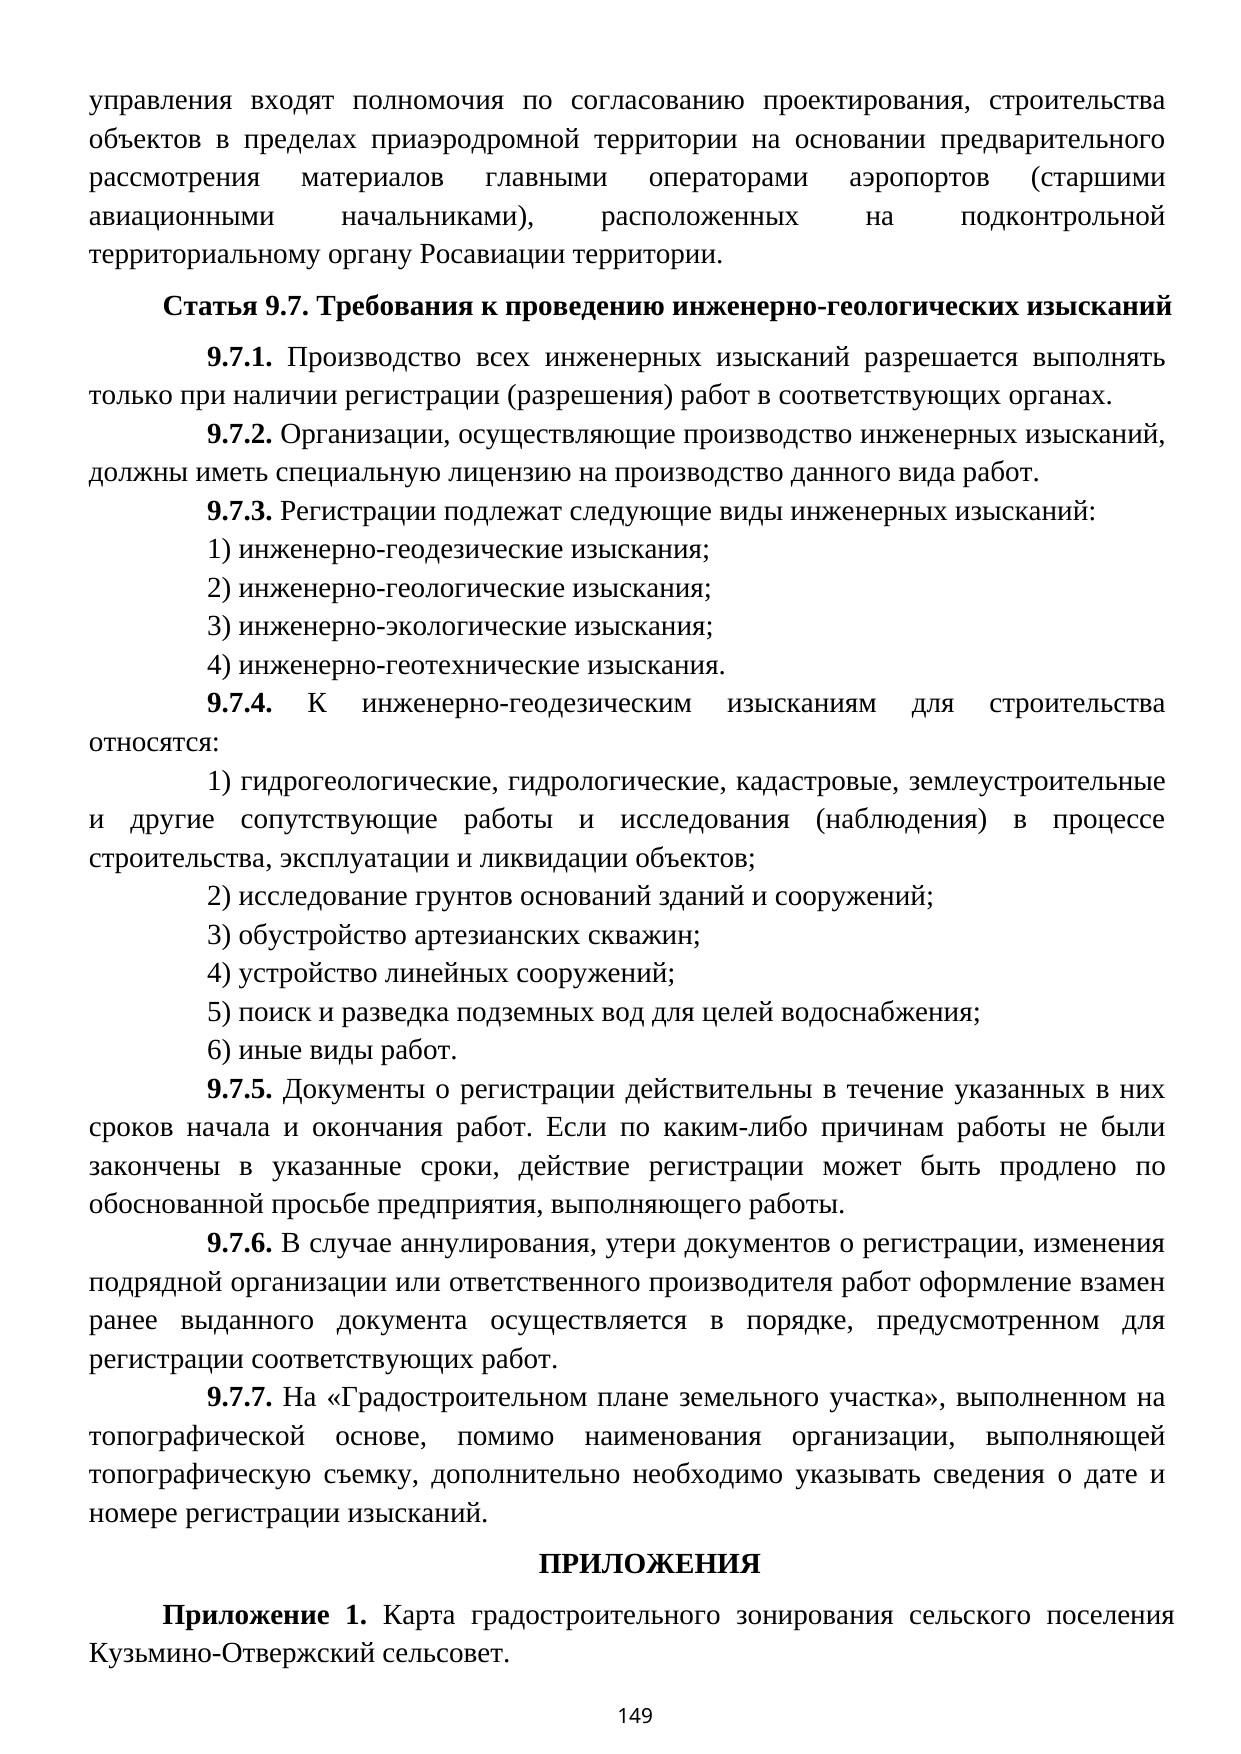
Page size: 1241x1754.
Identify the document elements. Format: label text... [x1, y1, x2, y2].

text 2) исследование грунтов оснований зданий и сооружений; [89, 878, 1166, 912]
text 9.7.5. Документы о регистрации действительны в течение указанных в них сроков начала и окончания работ. Если по каким-либо причинам работы не были закончены в указанные сроки, действие регистрации может быть продлено по обоснованной просьбе предприятия, выполняющего работы. [89, 1071, 1166, 1220]
text 9.7.7. На «Градостроительном плане земельного участка», выполненном на топографической основе, помимо наименования организации, выполняющей топографическую съемку, дополнительно необходимо указывать сведения о дате и номере регистрации изысканий. [89, 1379, 1166, 1528]
text 9.7.3. Регистрации подлежат следующие виды инженерных изысканий: [89, 493, 1166, 526]
text 1) гидрогеологические, гидрологические, кадастровые, землеустроительные и другие сопутствующие работы и исследования (наблюдения) в процессе строительства, эксплуатации и ликвидации объектов; [89, 763, 1166, 873]
text 9.7.4. К инженерно-геодезическим изысканиям для строительства относятся: [89, 686, 1166, 758]
subtitle ПРИЛОЖЕНИЯ [89, 1546, 1211, 1579]
text 4) устройство линейных сооружений; [89, 955, 1166, 989]
text 6) иные виды работ. [89, 1032, 1166, 1066]
text 9.7.2. Организации, осуществляющие производство инженерных изысканий, должны иметь специальную лицензию на производство данного вида работ. [89, 416, 1166, 488]
text 4) инженерно-геотехнические изыскания. [89, 647, 1166, 681]
subtitle Статья 9.7. Требования к проведению инженерно-геологических изысканий [89, 288, 1211, 321]
text 2) инженерно-геологические изыскания; [89, 570, 1166, 603]
text 5) поиск и разведка подземных вод для целей водоснабжения; [89, 994, 1166, 1027]
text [89, 82, 1166, 270]
text 1) инженерно-геодезические изыскания; [89, 531, 1166, 565]
text 9.7.1. Производство всех инженерных изысканий разрешается выполнять только при наличии регистрации (разрешения) работ в соответствующих органах. [89, 339, 1166, 411]
text 3) инженерно-экологические изыскания; [89, 608, 1166, 642]
text 9.7.6. В случае аннулирования, утери документов о регистрации, изменения подрядной организации или ответственного производителя работ оформление взамен ранее выданного документа осуществляется в порядке, предусмотренном для регистрации соответствующих работ. [89, 1225, 1166, 1374]
text Приложение 1. Карта градостроительного зонирования сельского поселения Кузьмино-Отвержский сельсовет. [89, 1597, 1175, 1669]
text 3) обустройство артезианских скважин; [89, 917, 1166, 950]
